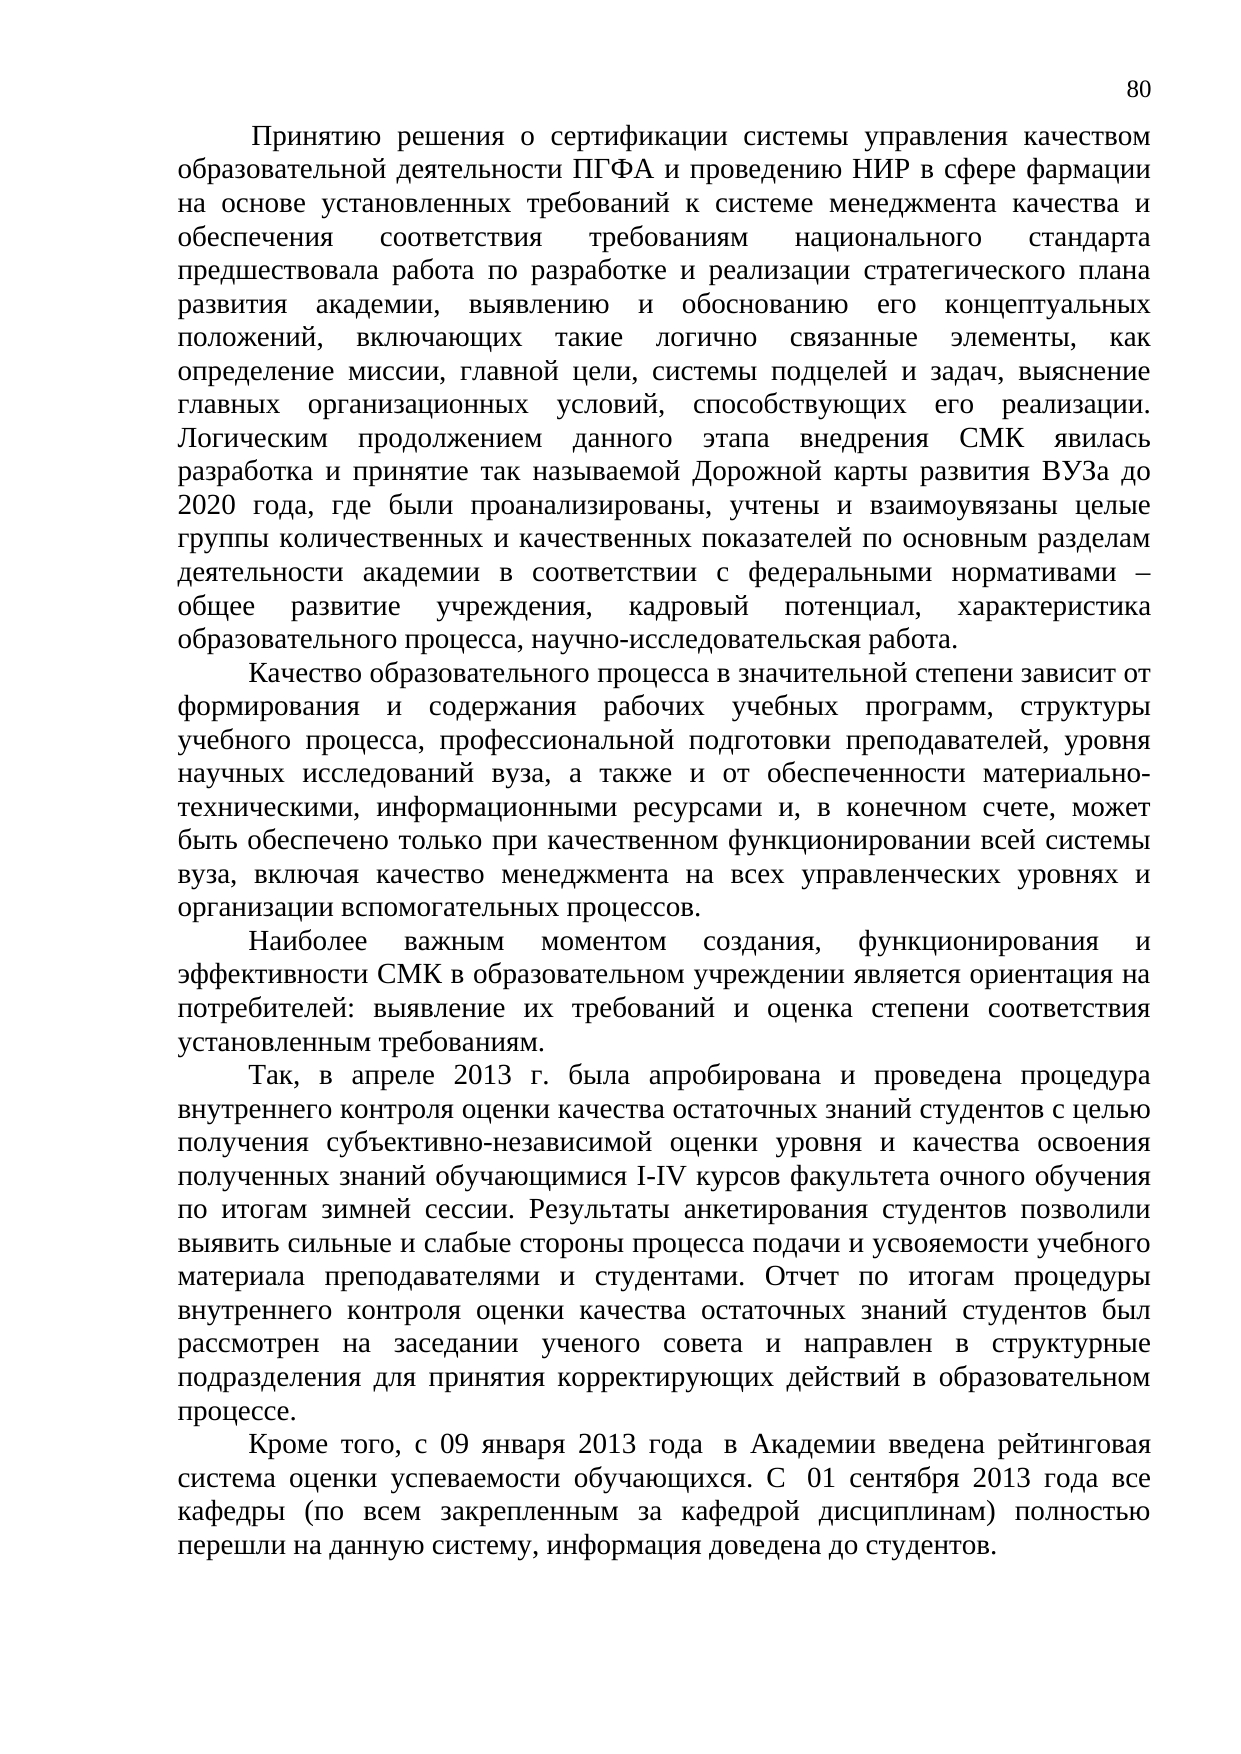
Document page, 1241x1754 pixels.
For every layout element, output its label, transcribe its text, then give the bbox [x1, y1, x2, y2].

text Кроме того, с 09 января 2013 года в Академии введена рейтинговая система оценки успеваемости обучающихся. С 01 сентября 2013 года все кафедры (по всем закрепленным за кафедрой дисциплинам) полностью перешли на данную систему, информация доведена до студентов. [177, 1426, 1152, 1560]
text Так, в апреле . была апробирована и проведена процедура внутреннего контроля оценки качества остаточных знаний студентов с целью получения субъективно-независимой оценки уровня и качества освоения полученных знаний обучающимися I-IV курсов факультета очного обучения по итогам зимней сессии. Результаты анкетирования студентов позволили выявить сильные и слабые стороны процесса подачи и усвояемости учебного материала преподавателями и студентами. Отчет по итогам процедуры внутреннего контроля оценки качества остаточных знаний студентов был рассмотрен на заседании ученого совета и направлен в структурные подразделения для принятия корректирующих действий в образовательном процессе. [177, 1057, 1152, 1426]
text Наиболее важным моментом создания, функционирования и эффективности СМК в образовательном учреждении является ориентация на потребителей: выявление их требований и оценка степени соответствия установленным требованиям. [177, 923, 1152, 1057]
text Принятию решения о сертификации системы управления качеством образовательной деятельности ПГФА и проведению НИР в сфере фармации на основе установленных требований к системе менеджмента качества и обеспечения соответствия требованиям национального стандарта предшествовала работа по разработке и реализации стратегического плана развития академии, выявлению и обоснованию его концептуальных положений, включающих такие логично связанные элементы, как определение миссии, главной цели, системы подцелей и задач, выяснение главных организационных условий, способствующих его реализации. Логическим продолжением данного этапа внедрения СМК явилась разработка и принятие так называемой Дорожной карты развития ВУЗа до 2020 года, где были проанализированы, учтены и взаимоувязаны целые группы количественных и качественных показателей по основным разделам деятельности академии в соответствии с федеральными нормативами – общее развитие учреждения, кадровый потенциал, характеристика образовательного процесса, научно-исследовательская работа. [177, 118, 1152, 655]
text Качество образовательного процесса в значительной степени зависит от формирования и содержания рабочих учебных программ, структуры учебного процесса, профессиональной подготовки преподавателей, уровня научных исследований вуза, а также и от обеспеченности материально-техническими, информационными ресурсами и, в конечном счете, может быть обеспечено только при качественном функционировании всей системы вуза, включая качество менеджмента на всех управленческих уровнях и организации вспомогательных процессов. [177, 655, 1152, 923]
